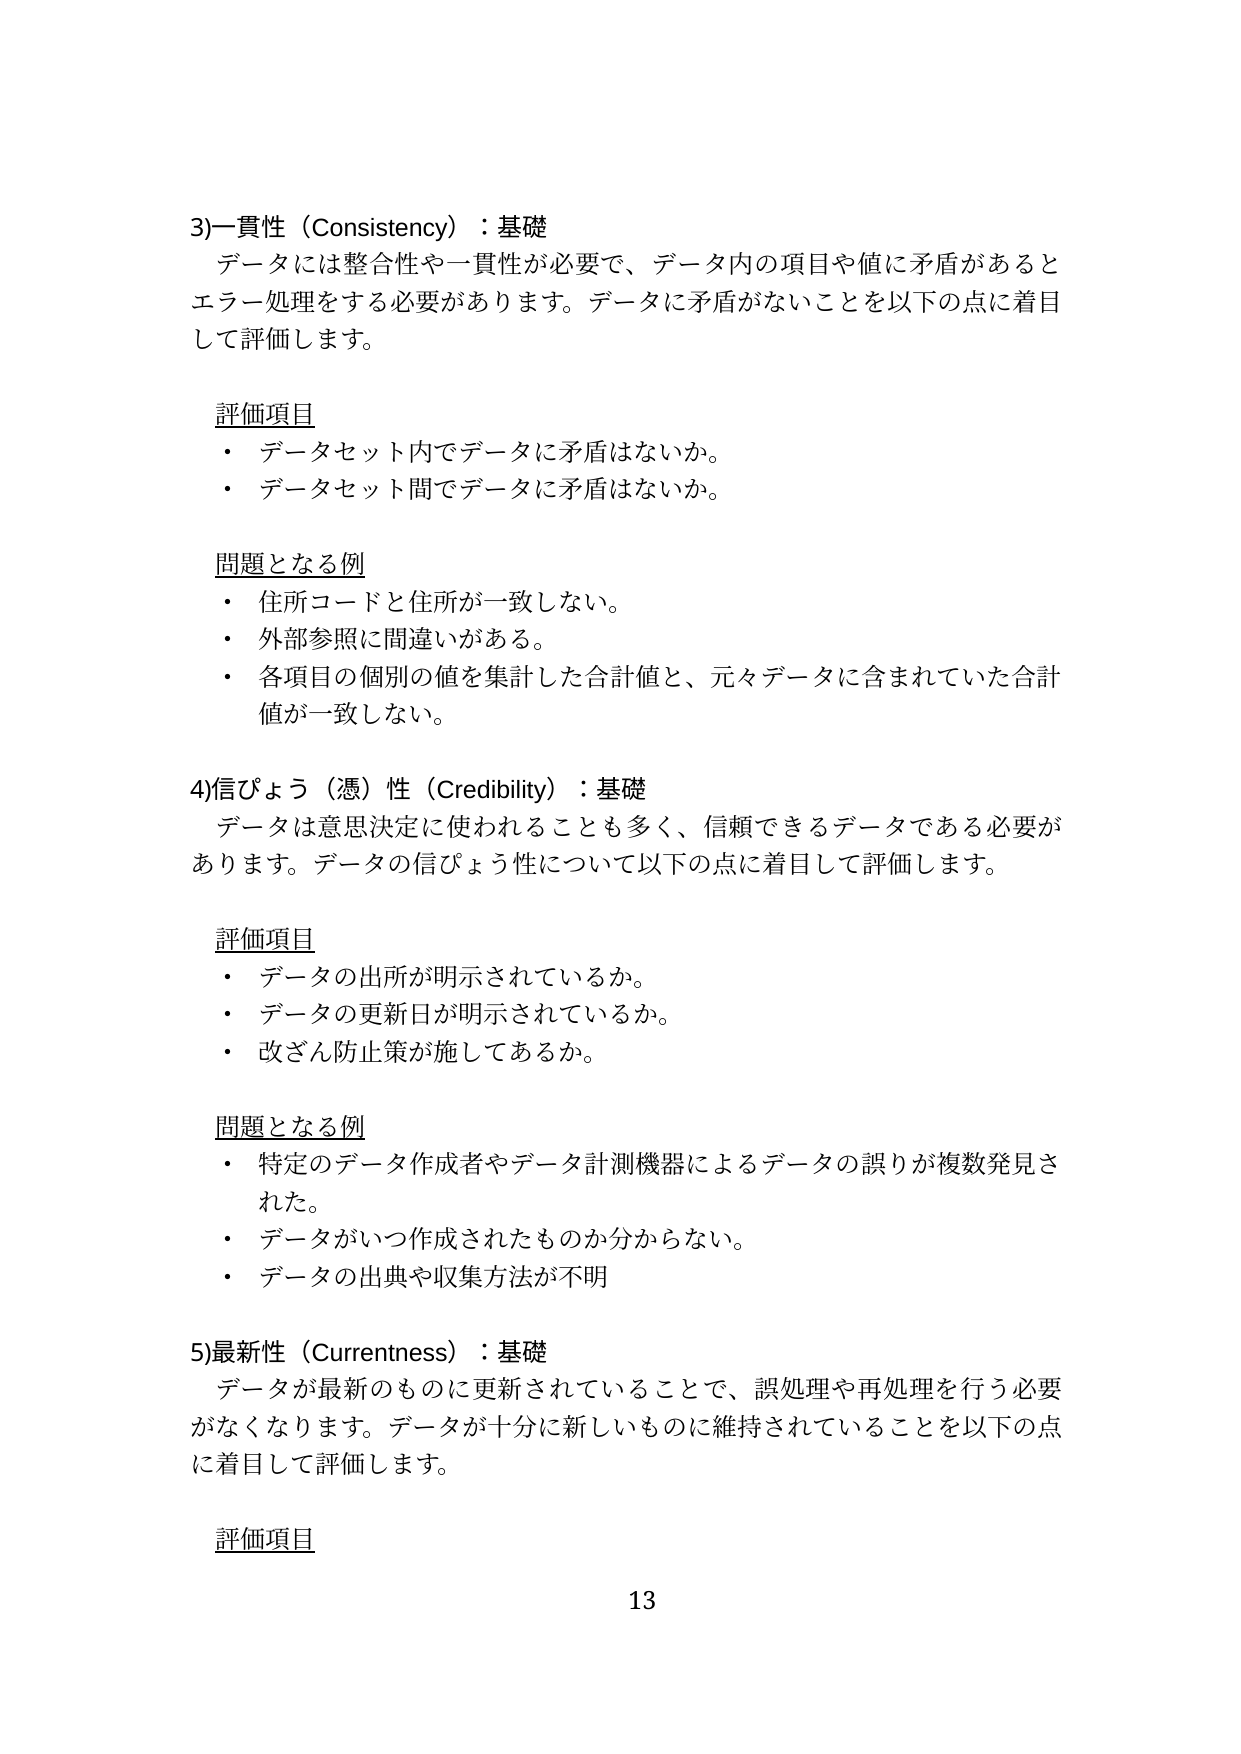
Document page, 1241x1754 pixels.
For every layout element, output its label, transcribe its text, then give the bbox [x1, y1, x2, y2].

subtitle 一貫性（Consistency）：基礎 [190, 207, 1063, 244]
subtitle 信ぴょう（憑）性（Credibility）：基礎 [190, 769, 1063, 807]
list 各項目の個別の値を集計した合計値と、元々データに含まれていた合計値が一致しない。 [215, 657, 1063, 732]
text データは意思決定に使われることも多く、信頼できるデータである必要があります。データの信ぴょう性について以下の点に着目して評価します。 [190, 807, 1063, 882]
subtitle 最新性（Currentness）：基礎 [190, 1332, 1063, 1369]
list データセット間でデータに矛盾はないか。 [215, 469, 1063, 507]
list データの更新日が明示されているか。 [215, 994, 1063, 1032]
text 評価項目 [190, 394, 1063, 432]
text 評価項目 [190, 1519, 1063, 1557]
list データの出所が明示されているか。 [215, 957, 1063, 994]
list データがいつ作成されたものか分からない。 [215, 1219, 1063, 1257]
list 住所コードと住所が一致しない。 [215, 582, 1063, 619]
list 改ざん防止策が施してあるか。 [215, 1032, 1063, 1069]
text 問題となる例 [190, 1107, 1063, 1144]
text データには整合性や一貫性が必要で、データ内の項目や値に矛盾があるとエラー処理をする必要があります。データに矛盾がないことを以下の点に着目して評価します。 [190, 244, 1063, 357]
text 問題となる例 [190, 544, 1063, 582]
list 外部参照に間違いがある。 [215, 619, 1063, 657]
text データが最新のものに更新されていることで、誤処理や再処理を行う必要がなくなります。データが十分に新しいものに維持されていることを以下の点に着目して評価します。 [190, 1369, 1063, 1482]
text 評価項目 [190, 919, 1063, 957]
list データの出典や収集方法が不明 [215, 1257, 1063, 1294]
list データセット内でデータに矛盾はないか。 [215, 432, 1063, 469]
list 特定のデータ作成者やデータ計測機器によるデータの誤りが複数発見された。 [215, 1144, 1063, 1219]
